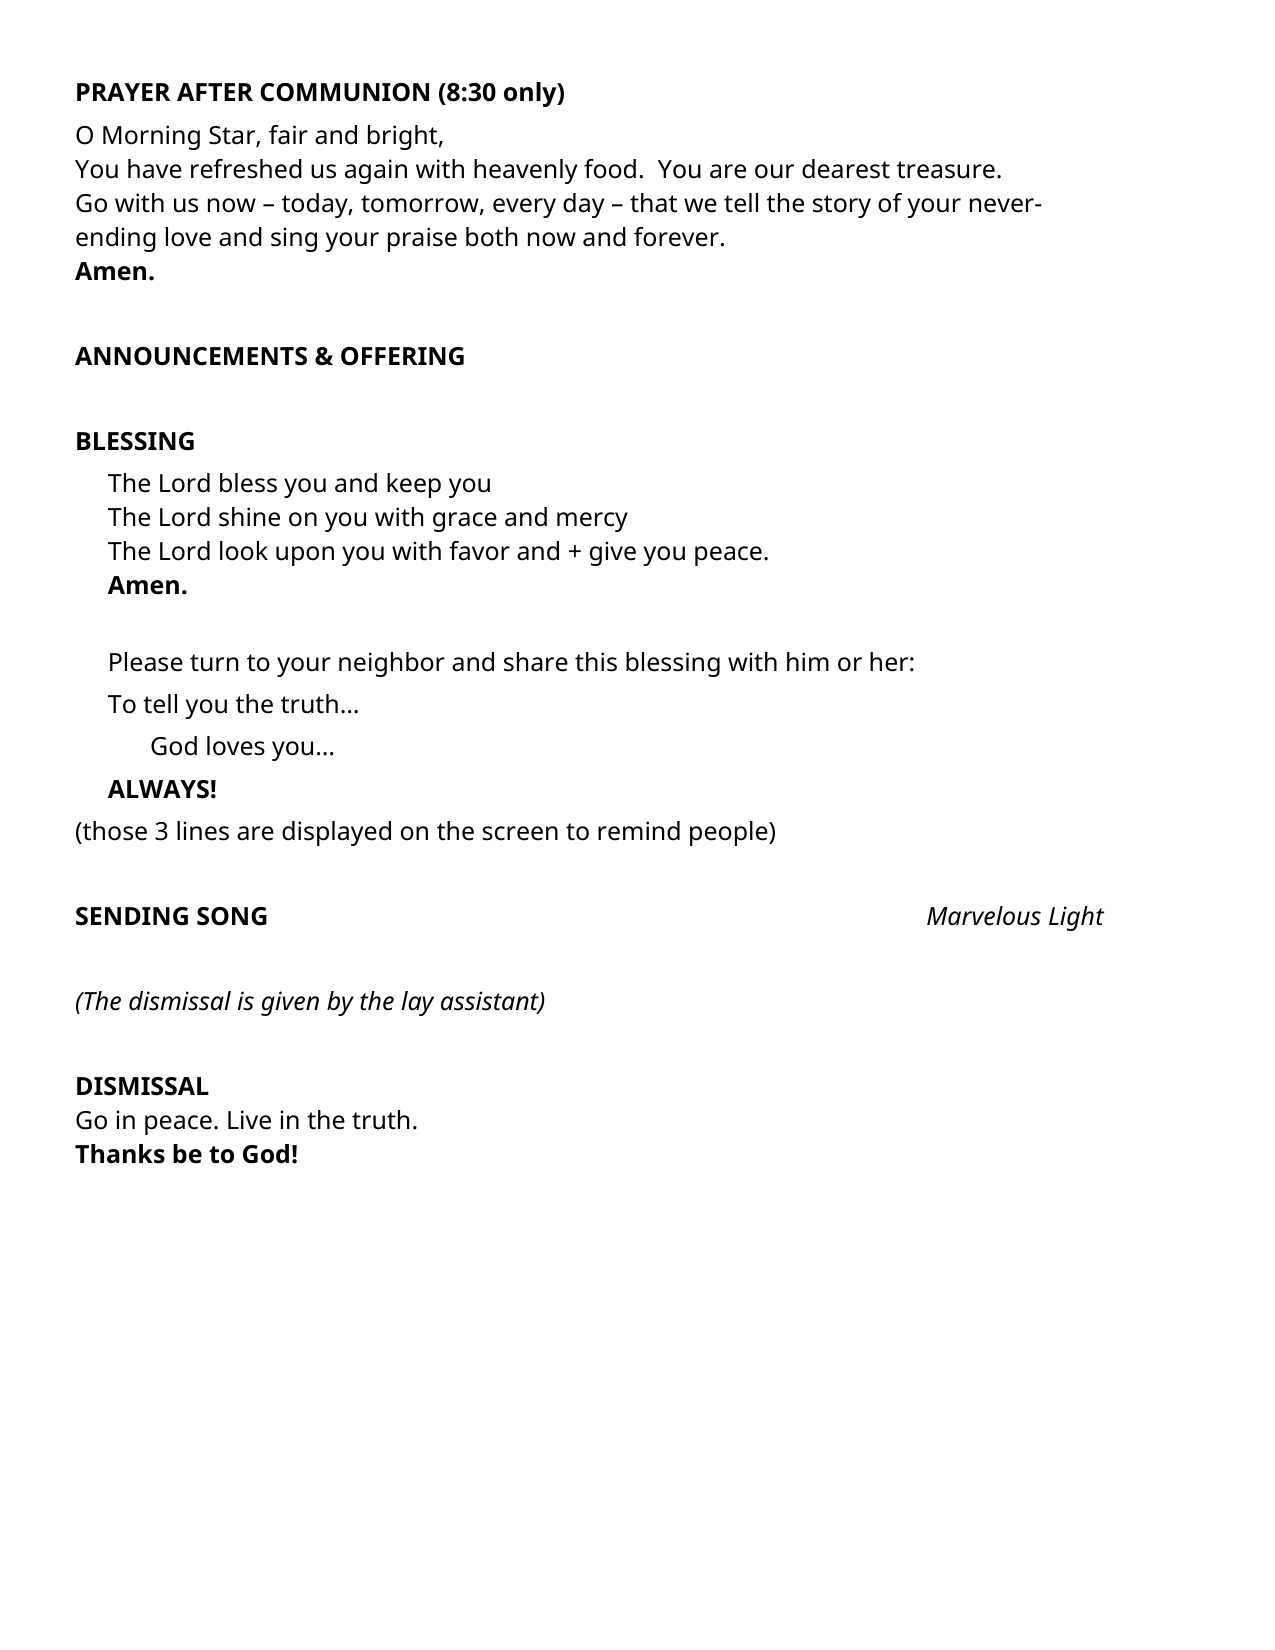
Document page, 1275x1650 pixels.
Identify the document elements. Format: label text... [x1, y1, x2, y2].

text PRAYER AFTER COMMUNION (8:30 only) [75, 75, 1125, 109]
text To tell you the truth… [75, 687, 1125, 721]
text Sending Song Marvelous Light [75, 899, 1125, 933]
text God loves you… [75, 729, 1125, 763]
text (The dismissal is given by the lay assistant) [75, 983, 1125, 1017]
text Please turn to your neighbor and share this blessing with him or her: [75, 610, 1125, 678]
text O Morning Star, fair and bright, You have refreshed us again with heavenly food. You are our dearest treasure. Go with us now – today, tomorrow, every day – that we tell the story of your never-ending love and sing your praise both now and forever. Amen. [75, 117, 1125, 288]
text DISMISSAL Go in peace. Live in the truth. Thanks be to God! [75, 1068, 1125, 1170]
text The Lord bless you and keep you The Lord shine on you with grace and mercy The Lord look upon you with favor and + give you peace. Amen. [75, 466, 1125, 602]
text (those 3 lines are displayed on the screen to remind people) [75, 814, 1125, 848]
text Blessing [75, 423, 1125, 457]
text ANNOUNCEMENTS & OFFERING [75, 338, 1125, 372]
text ALWAYS! [75, 771, 1125, 806]
